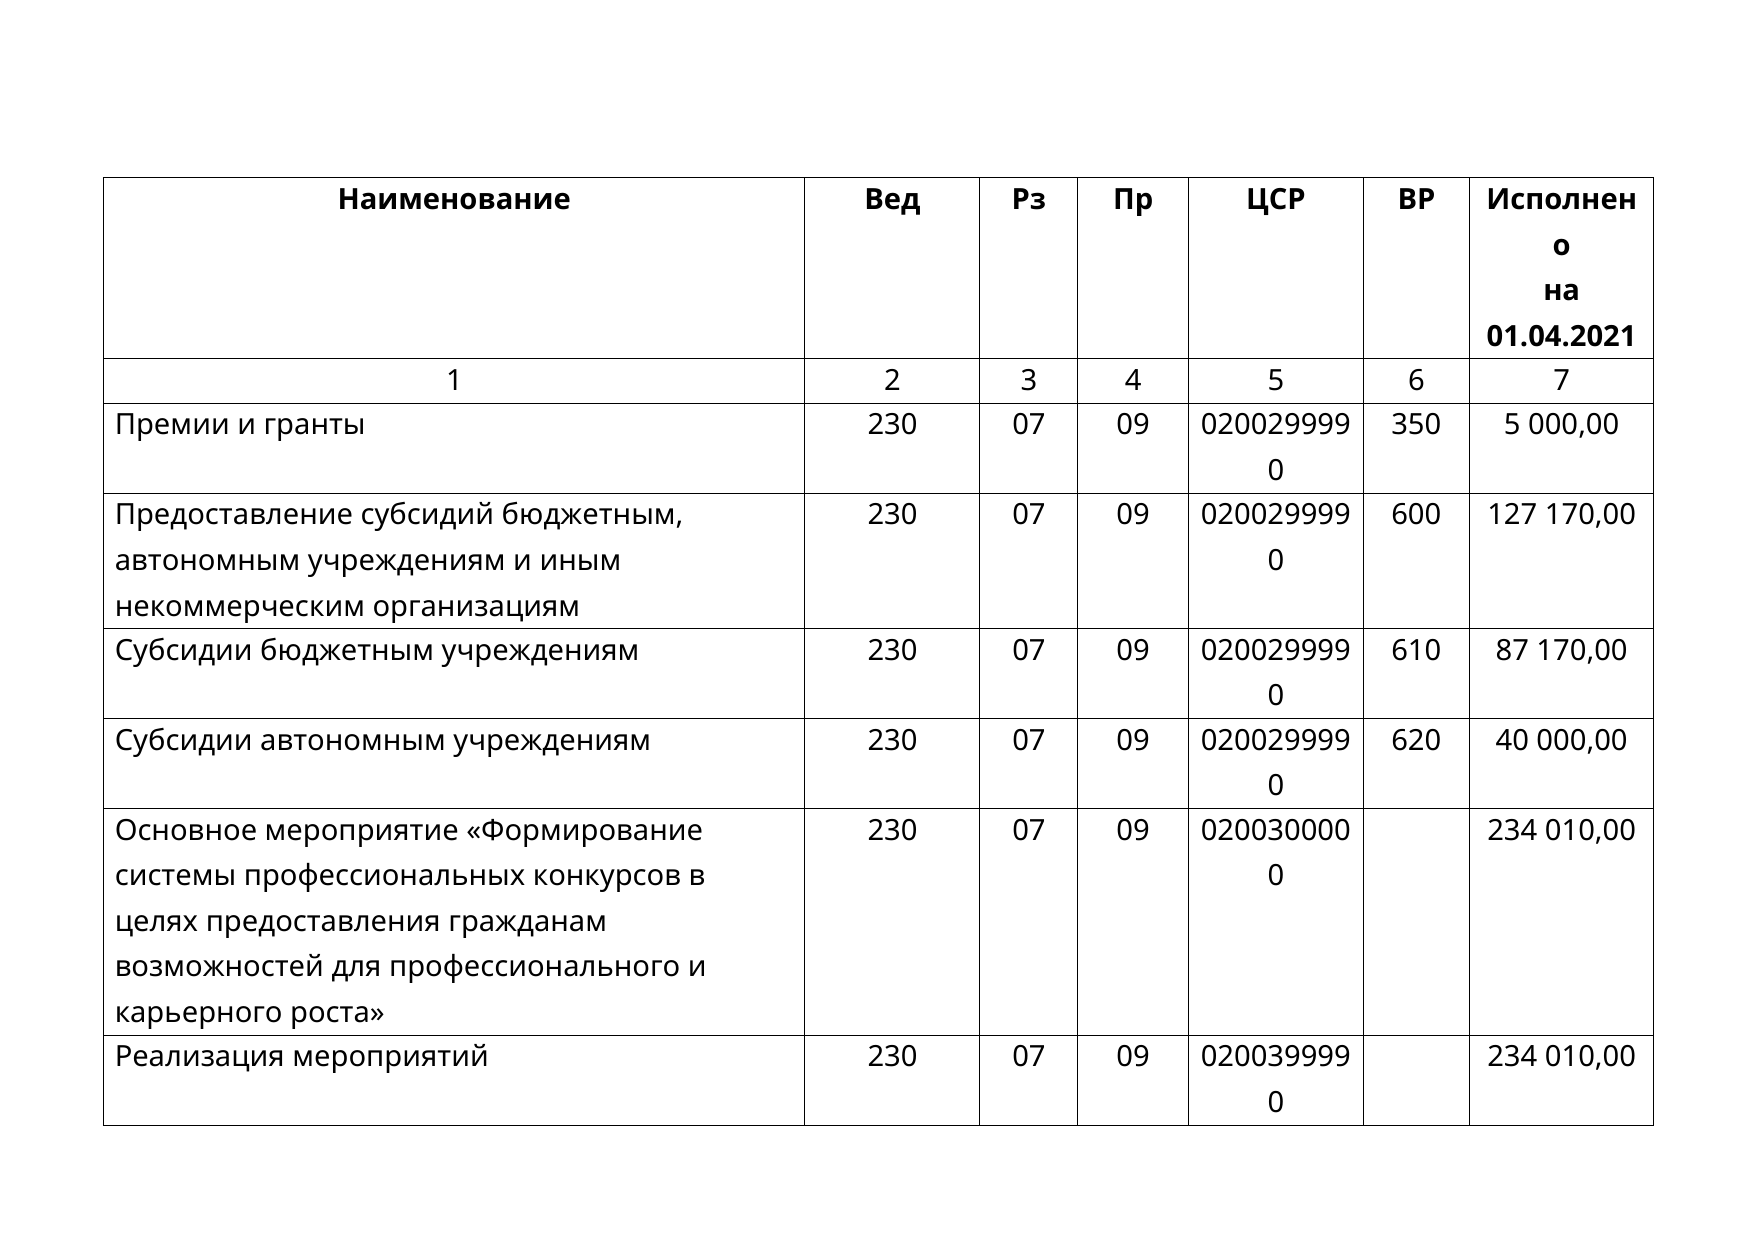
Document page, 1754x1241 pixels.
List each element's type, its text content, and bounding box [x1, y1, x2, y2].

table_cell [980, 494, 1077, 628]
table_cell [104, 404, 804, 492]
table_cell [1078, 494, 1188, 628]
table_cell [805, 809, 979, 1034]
table_cell 1 [104, 359, 804, 403]
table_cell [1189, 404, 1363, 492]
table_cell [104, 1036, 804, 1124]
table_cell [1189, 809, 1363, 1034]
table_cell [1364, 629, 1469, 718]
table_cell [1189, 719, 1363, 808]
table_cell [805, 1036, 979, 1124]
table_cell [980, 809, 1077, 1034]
table_header ВР [1364, 178, 1469, 358]
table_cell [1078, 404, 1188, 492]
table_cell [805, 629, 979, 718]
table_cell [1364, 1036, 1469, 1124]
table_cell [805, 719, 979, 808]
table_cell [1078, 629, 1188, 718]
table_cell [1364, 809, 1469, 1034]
table_header Наименование [104, 178, 804, 358]
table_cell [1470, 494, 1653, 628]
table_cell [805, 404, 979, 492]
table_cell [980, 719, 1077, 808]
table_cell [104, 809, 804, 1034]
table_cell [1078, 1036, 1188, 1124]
table_cell 5 [1189, 359, 1363, 403]
table_cell 4 [1078, 359, 1188, 403]
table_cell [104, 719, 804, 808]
table_header Пр [1078, 178, 1188, 358]
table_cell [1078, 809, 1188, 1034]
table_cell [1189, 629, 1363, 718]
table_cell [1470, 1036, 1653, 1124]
table_header Исполнено на 01.04.2021 [1470, 178, 1653, 358]
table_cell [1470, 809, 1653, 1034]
table_header Вед [805, 178, 979, 358]
table_cell 7 [1470, 359, 1653, 403]
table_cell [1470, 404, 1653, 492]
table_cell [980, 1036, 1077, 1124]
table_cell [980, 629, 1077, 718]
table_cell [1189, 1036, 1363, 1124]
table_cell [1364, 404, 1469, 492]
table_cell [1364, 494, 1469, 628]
table_cell 2 [805, 359, 979, 403]
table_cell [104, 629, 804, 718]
table_header Рз [980, 178, 1077, 358]
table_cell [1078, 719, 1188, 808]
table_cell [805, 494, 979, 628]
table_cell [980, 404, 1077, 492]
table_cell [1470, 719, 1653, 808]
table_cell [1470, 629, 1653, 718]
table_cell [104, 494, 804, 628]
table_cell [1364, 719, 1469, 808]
table_header ЦСР [1189, 178, 1363, 358]
table_cell 6 [1364, 359, 1469, 403]
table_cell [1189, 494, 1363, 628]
table_cell 3 [980, 359, 1077, 403]
